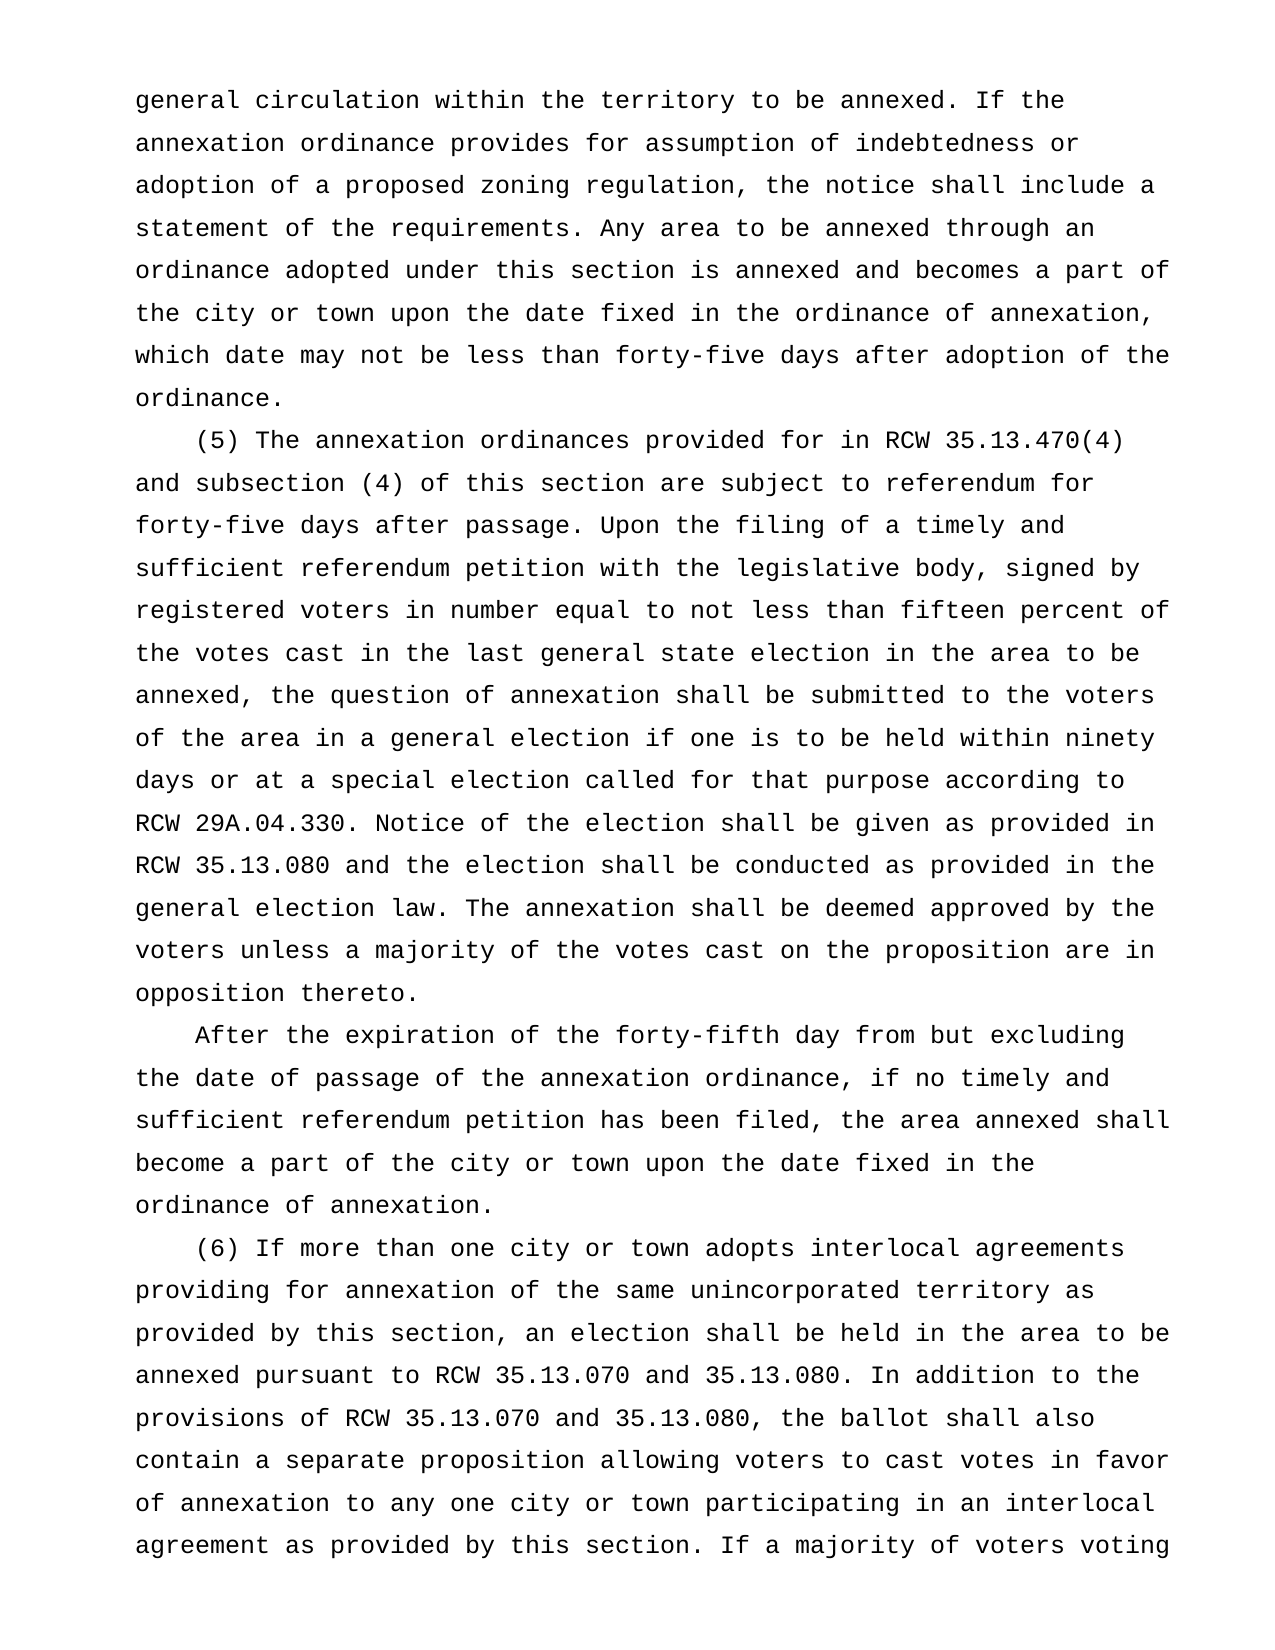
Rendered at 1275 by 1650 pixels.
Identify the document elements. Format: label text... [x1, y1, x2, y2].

text (5) The annexation ordinances provided for in RCW 35.13.470(4) and subsection (4) of this section are subject to referendum for forty-five days after passage. Upon the filing of a timely and sufficient referendum petition with the legislative body, signed by registered voters in number equal to not less than fifteen percent of the votes cast in the last general state election in the area to be annexed, the question of annexation shall be submitted to the voters of the area in a general election if one is to be held within ninety days or at a special election called for that purpose according to RCW 29A.04.330. Notice of the election shall be given as provided in RCW 35.13.080 and the election shall be conducted as provided in the general election law. The annexation shall be deemed approved by the voters unless a majority of the votes cast on the proposition are in opposition thereto. [135, 415, 1170, 1010]
text After the expiration of the forty-fifth day from but excluding the date of passage of the annexation ordinance, if no timely and sufficient referendum petition has been filed, the area annexed shall become a part of the city or town upon the date fixed in the ordinance of annexation. [135, 1010, 1170, 1222]
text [135, 1222, 1170, 1562]
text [135, 75, 1170, 415]
